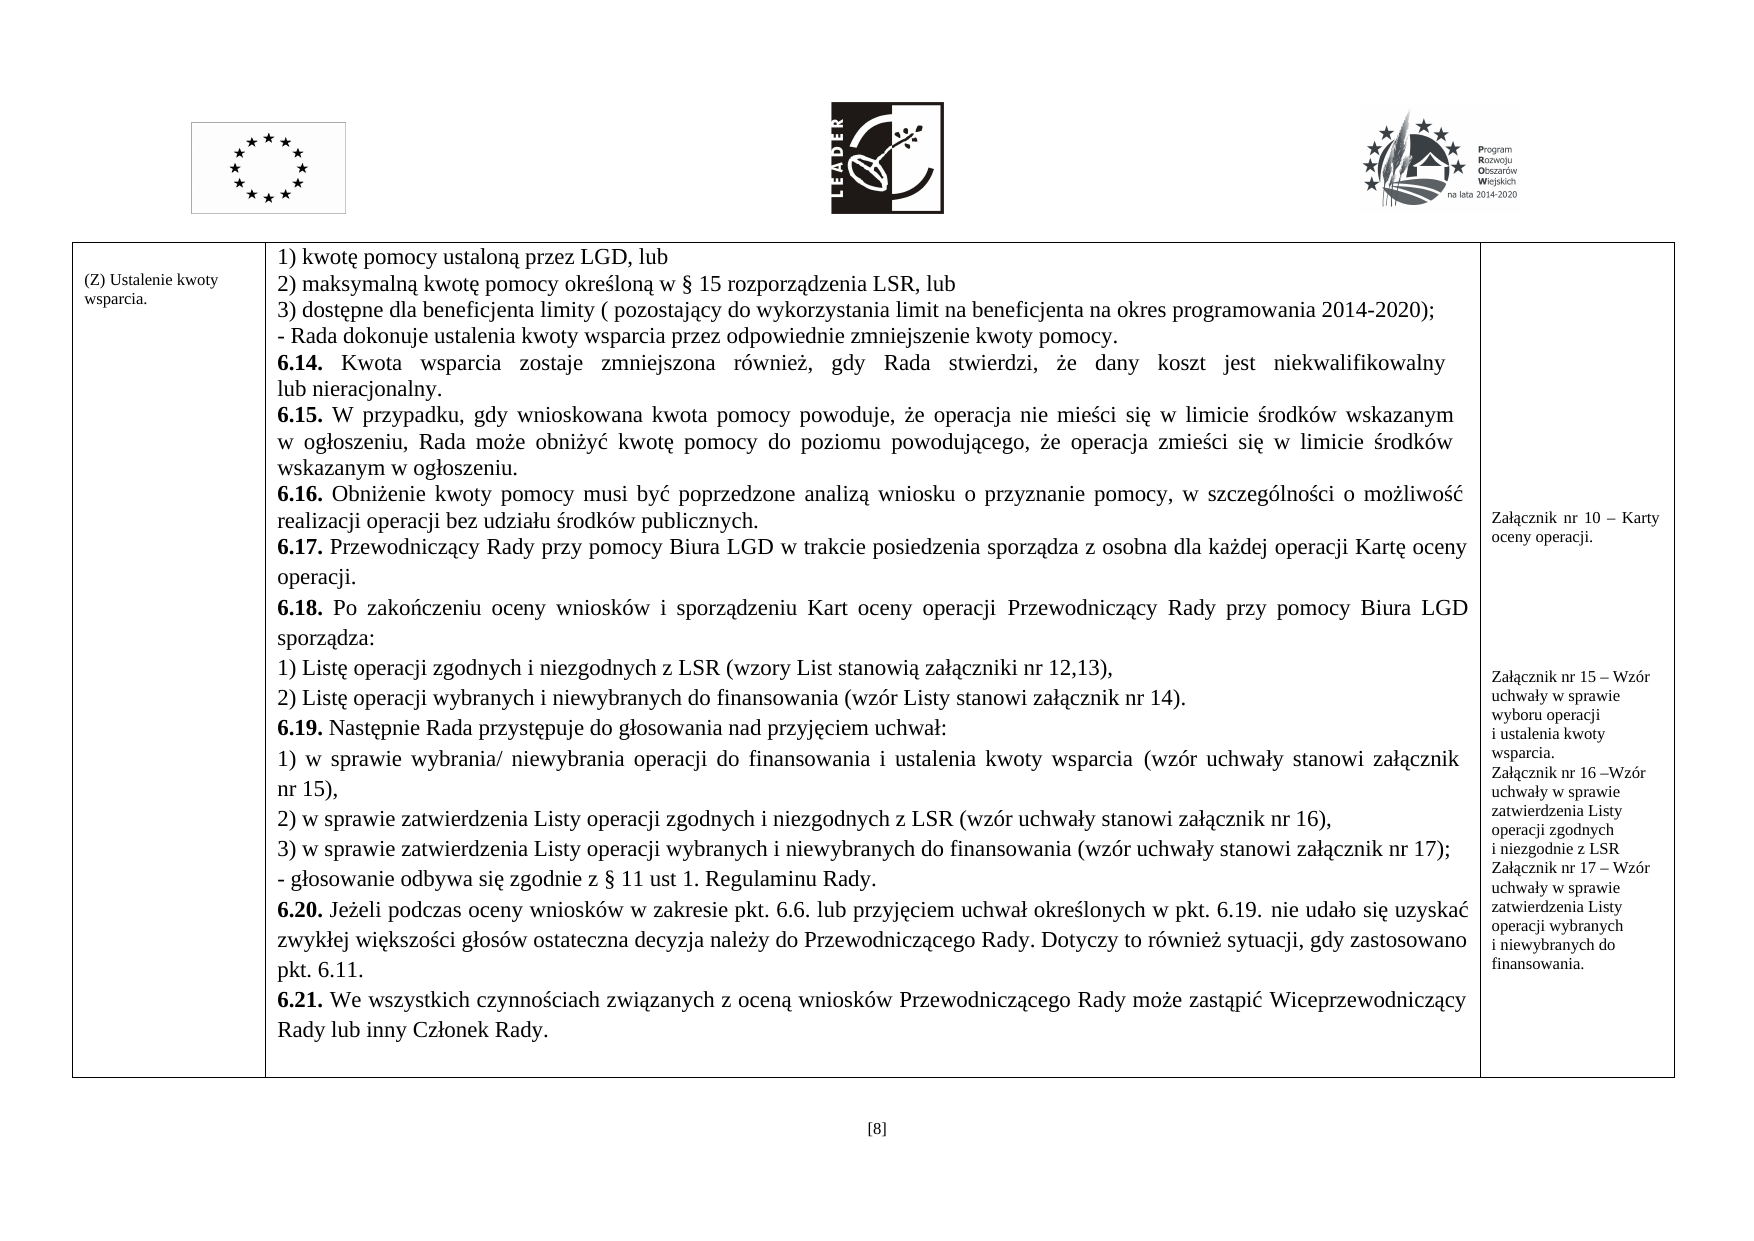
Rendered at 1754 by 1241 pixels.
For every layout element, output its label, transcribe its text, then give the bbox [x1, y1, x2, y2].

picture [831, 102, 944, 214]
picture [191, 122, 346, 214]
picture [1358, 104, 1522, 214]
table_cell (O) Biuro LGD/ Rada LGD (Z) Ustalenie kwoty wsparcia. [73, 243, 265, 1077]
